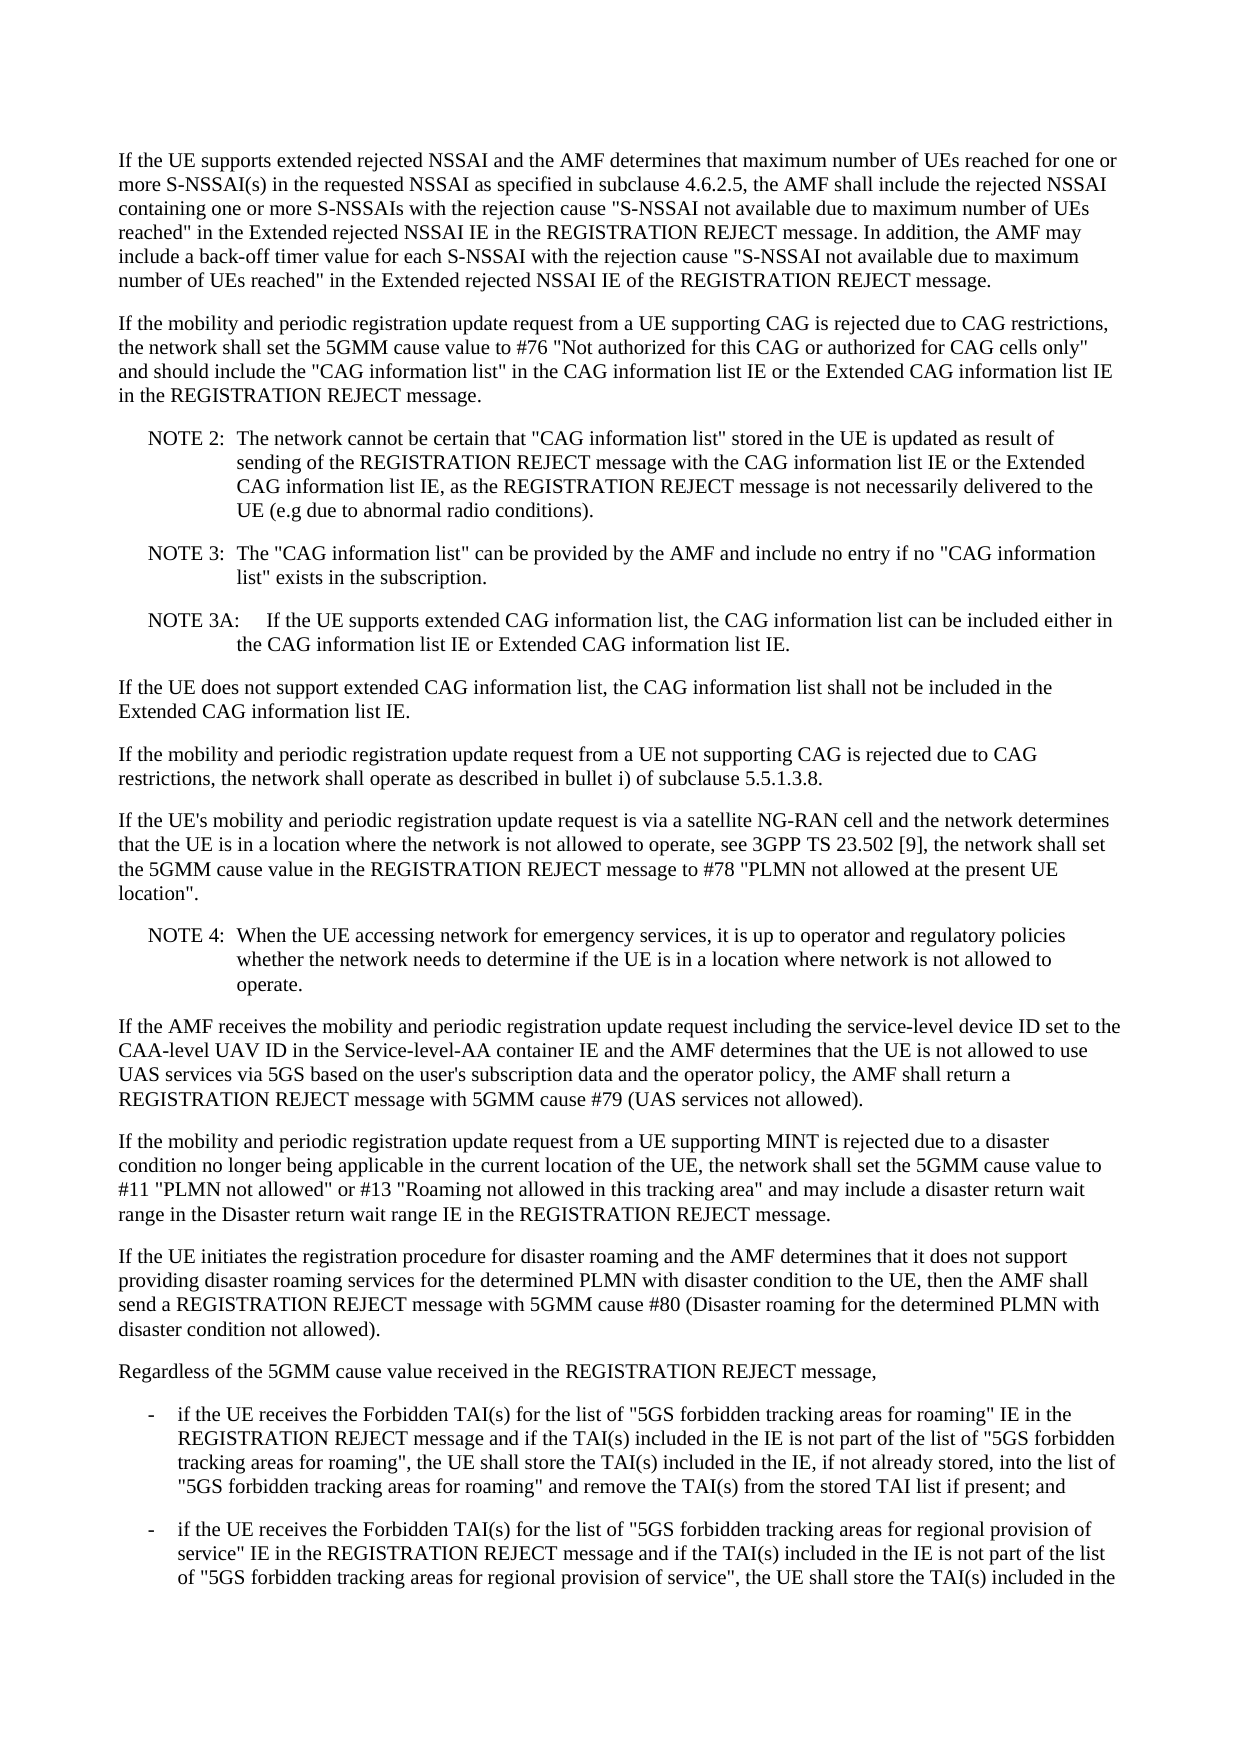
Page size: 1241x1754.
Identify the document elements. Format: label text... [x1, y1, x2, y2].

text NOTE 2: The network cannot be certain that "CAG information list" stored in the UE is updated as result of sending of the REGISTRATION REJECT message with the CAG information list IE or the Extended CAG information list IE, as the REGISTRATION REJECT message is not necessarily delivered to the UE (e.g due to abnormal radio conditions). [148, 426, 1122, 522]
text Regardless of the 5GMM cause value received in the REGISTRATION REJECT message, [118, 1359, 1122, 1383]
text - if the UE receives the Forbidden TAI(s) for the list of "5GS forbidden tracking areas for roaming" IE in the REGISTRATION REJECT message and if the TAI(s) included in the IE is not part of the list of "5GS forbidden tracking areas for roaming", the UE shall store the TAI(s) included in the IE, if not already stored, into the list of "5GS forbidden tracking areas for roaming" and remove the TAI(s) from the stored TAI list if present; and [148, 1402, 1122, 1498]
text If the AMF receives the mobility and periodic registration update request including the service-level device ID set to the CAA-level UAV ID in the Service-level-AA container IE and the AMF determines that the UE is not allowed to use UAS services via 5GS based on the user's subscription data and the operator policy, the AMF shall return a REGISTRATION REJECT message with 5GMM cause #79 (UAS services not allowed). [118, 1014, 1122, 1111]
text NOTE 3: The "CAG information list" can be provided by the AMF and include no entry if no "CAG information list" exists in the subscription. [148, 541, 1122, 589]
text If the UE supports extended rejected NSSAI and the AMF determines that maximum number of UEs reached for one or more S-NSSAI(s) in the requested NSSAI as specified in subclause 4.6.2.5, the AMF shall include the rejected NSSAI containing one or more S-NSSAIs with the rejection cause "S-NSSAI not available due to maximum number of UEs reached" in the Extended rejected NSSAI IE in the REGISTRATION REJECT message. In addition, the AMF may include a back-off timer value for each S-NSSAI with the rejection cause "S-NSSAI not available due to maximum number of UEs reached" in the Extended rejected NSSAI IE of the REGISTRATION REJECT message. [118, 148, 1122, 292]
text If the UE does not support extended CAG information list, the CAG information list shall not be included in the Extended CAG information list IE. [118, 674, 1122, 723]
text If the UE initiates the registration procedure for disaster roaming and the AMF determines that it does not support providing disaster roaming services for the determined PLMN with disaster condition to the UE, then the AMF shall send a REGISTRATION REJECT message with 5GMM cause #80 (Disaster roaming for the determined PLMN with disaster condition not allowed). [118, 1244, 1122, 1341]
text If the mobility and periodic registration update request from a UE not supporting CAG is rejected due to CAG restrictions, the network shall operate as described in bullet i) of subclause 5.5.1.3.8. [118, 741, 1122, 789]
text NOTE 3A: If the UE supports extended CAG information list, the CAG information list can be included either in the CAG information list IE or Extended CAG information list IE. [148, 608, 1122, 656]
text If the mobility and periodic registration update request from a UE supporting MINT is rejected due to a disaster condition no longer being applicable in the current location of the UE, the network shall set the 5GMM cause value to #11 "PLMN not allowed" or #13 "Roaming not allowed in this tracking area" and may include a disaster return wait range in the Disaster return wait range IE in the REGISTRATION REJECT message. [118, 1129, 1122, 1226]
text If the mobility and periodic registration update request from a UE supporting CAG is rejected due to CAG restrictions, the network shall set the 5GMM cause value to #76 "Not authorized for this CAG or authorized for CAG cells only" and should include the "CAG information list" in the CAG information list IE or the Extended CAG information list IE in the REGISTRATION REJECT message. [118, 311, 1122, 407]
text If the UE's mobility and periodic registration update request is via a satellite NG-RAN cell and the network determines that the UE is in a location where the network is not allowed to operate, see 3GPP TS 23.502 [9], the network shall set the 5GMM cause value in the REGISTRATION REJECT message to #78 "PLMN not allowed at the present UE location". [118, 808, 1122, 904]
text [148, 1517, 1122, 1589]
text NOTE 4: When the UE accessing network for emergency services, it is up to operator and regulatory policies whether the network needs to determine if the UE is in a location where network is not allowed to operate. [148, 923, 1122, 996]
